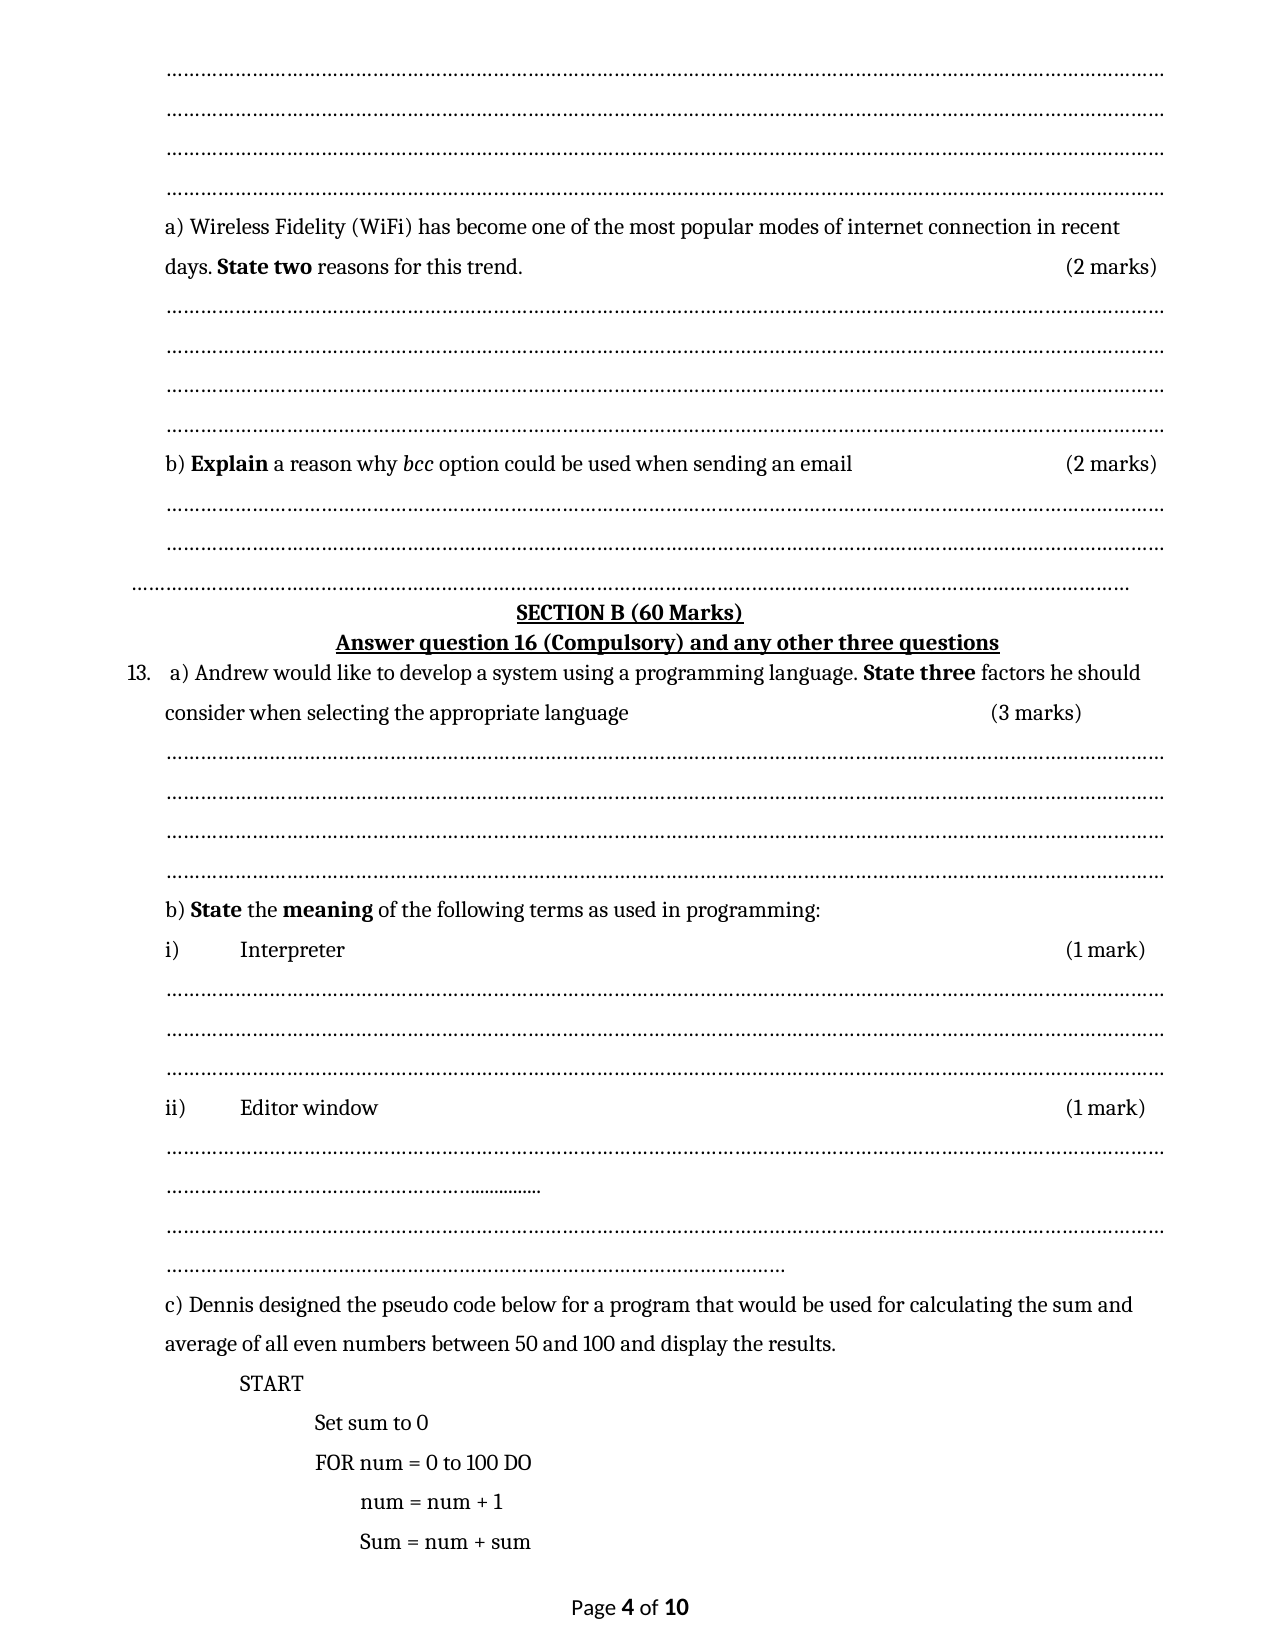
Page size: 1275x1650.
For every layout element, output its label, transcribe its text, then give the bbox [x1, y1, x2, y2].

text …………………………………………………………………………………………………………………………………………………………………………………………………………………………………………………………………………………………………………………… [165, 976, 1170, 1042]
text …………………………………………………………………………………………………………………………………………………………………………………………………………………………………………………………………………………………………………………… [165, 818, 1170, 884]
text num = num + 1 [165, 1489, 1170, 1516]
list …………………………………………………………………………………………………………………………………………………………………………………………………………………………………………………………………………………………………………………… [165, 293, 1170, 359]
text Sum = num + sum [165, 1529, 1170, 1555]
text …………………………………………………………………………………………………………………………………………………………ii) Editor window (1 mark) [165, 1055, 1170, 1121]
text b) State the meaning of the following terms as used in programming: [165, 897, 1170, 923]
text Set sum to 0 [165, 1410, 1170, 1437]
text c) Dennis designed the pseudo code below for a program that would be used for calculating the sum and average of all even numbers between 50 and 100 and display the results. [165, 1292, 1170, 1358]
text i) Interpreter (1 mark) [165, 936, 1170, 963]
list …………………………………………………………………………………………………………………………………………………………………………………………………………………………………………………………………………………………………………………… [165, 372, 1170, 438]
text b) Explain a reason why bcc option could be used when sending an email (2 marks) [90, 451, 1170, 477]
text ………………………………………………………………………………………………………………………………………………………… [90, 569, 1170, 596]
text Answer question 16 (Compulsory) and any other three questions [165, 630, 1170, 656]
text FOR num = 0 to 100 DO [165, 1450, 1170, 1476]
list …………………………………………………………………………………………………………………………………………………………………………………………………………………………………………………………………………………………………………………… [165, 56, 1170, 122]
list ……………………………………………………………………………………………………………………………………………………………………………………………………………………………………………………………………………………………………………………a) Wireless Fidelity (WiFi) has become one of the most popular modes of internet connection in recent days. State two reasons for this trend. (2 marks) [165, 135, 1170, 280]
text SECTION B (60 Marks) [90, 600, 1170, 626]
list a) Andrew would like to develop a system using a programming language. State three factors he should consider when selecting the appropriate language (3 marks) [127, 660, 1170, 726]
text …………………………………………………………………………………………………………………………………………………………………………………………………………………………………………………………………………………………………………………… [165, 491, 1170, 556]
text …………………………………………………………………………………………………………………………………………………………………………………………………………………………………………………………………………………………………………………… [165, 739, 1170, 805]
text START [165, 1371, 1170, 1397]
